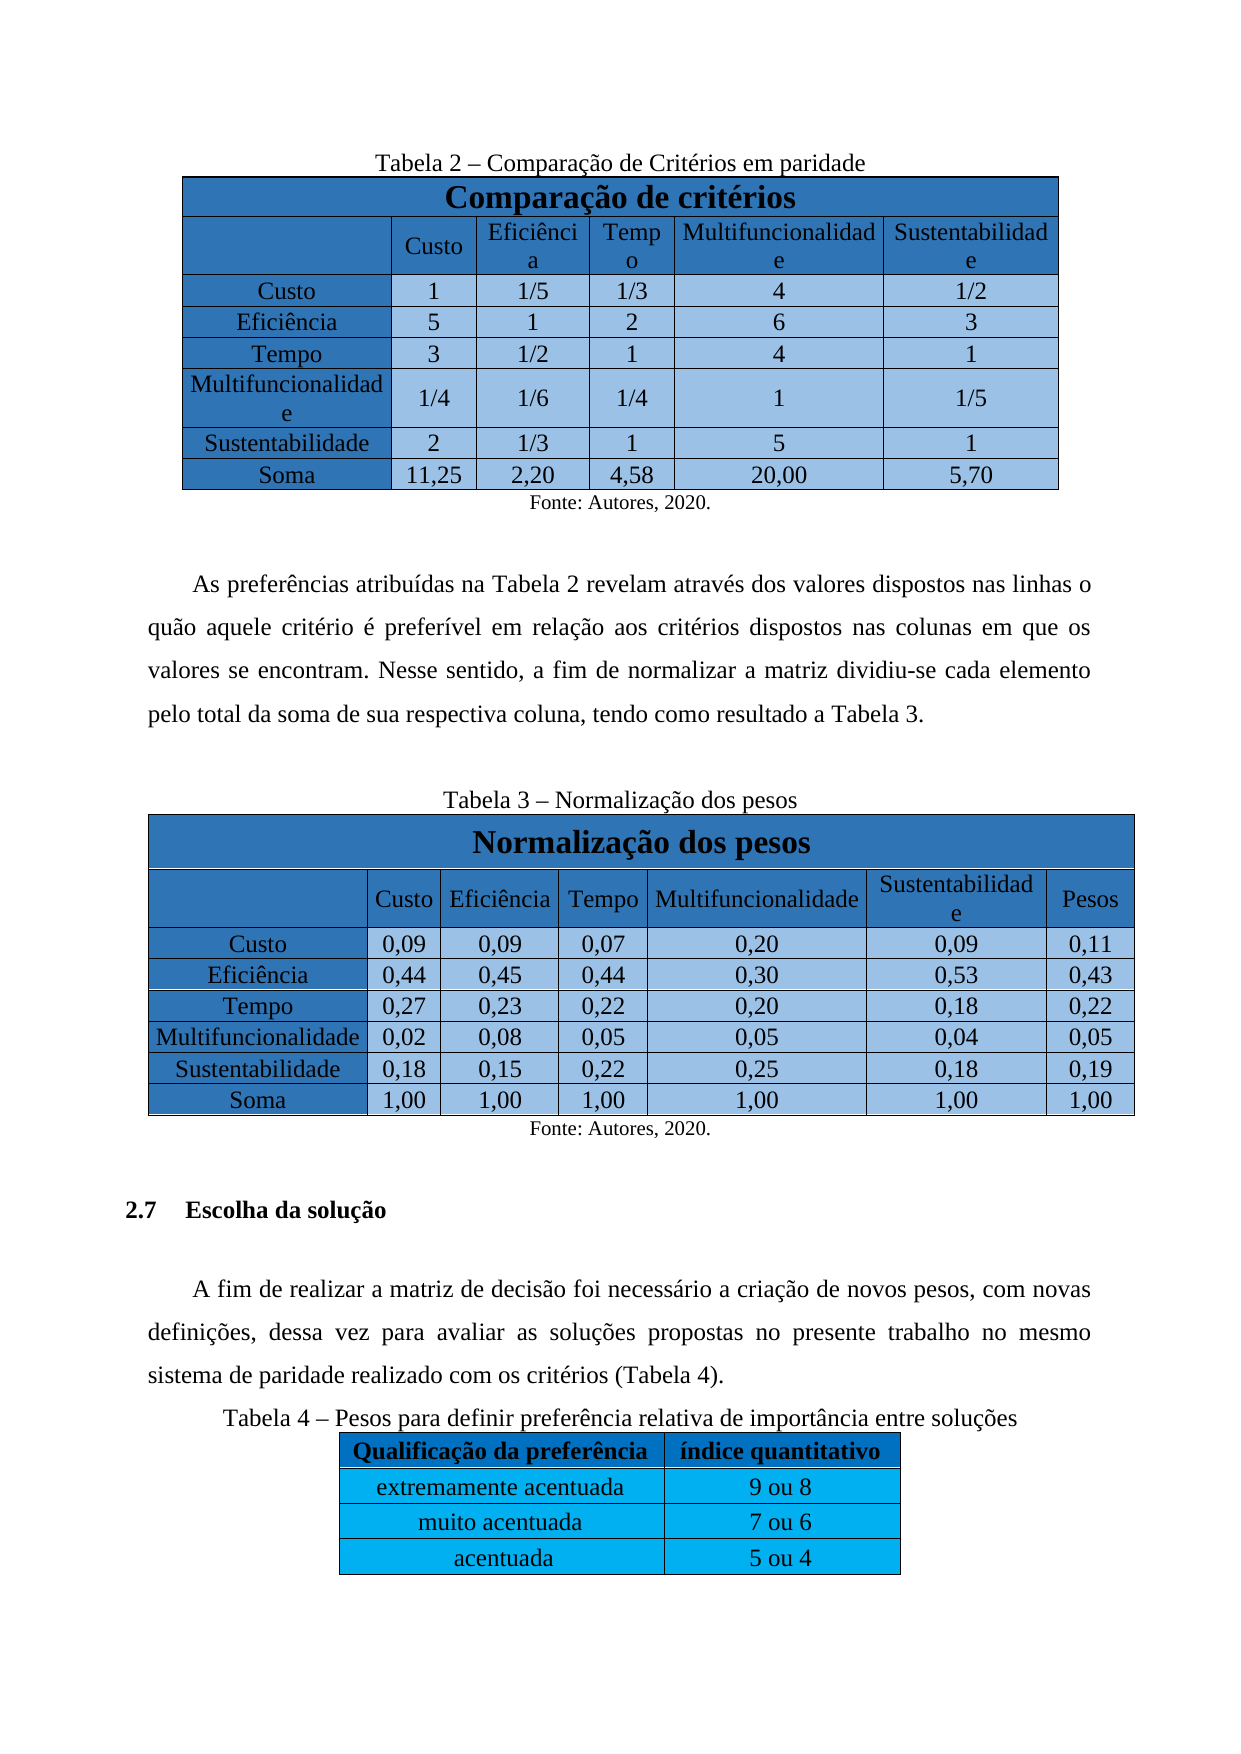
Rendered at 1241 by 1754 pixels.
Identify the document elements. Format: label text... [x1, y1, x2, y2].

table_cell 0,25 [648, 1053, 866, 1083]
text As preferências atribuídas na Tabela 2 revelam através dos valores dispostos nas linhas o quão aquele critério é preferível em relação aos critérios dispostos nas colunas em que os valores se encontram. Nesse sentido, a fim de normalizar a matriz dividiu-se cada elemento pelo total da soma de sua respectiva coluna, tendo como resultado a Tabela 3. [148, 569, 1092, 727]
table_cell 1/3 [590, 275, 674, 306]
table_cell 1,00 [648, 1084, 866, 1114]
table_cell 5 ou 4 [665, 1539, 900, 1574]
table_cell Sustentabilidade [183, 428, 391, 458]
table_cell 0,22 [559, 1053, 647, 1083]
table_cell 1 [590, 338, 674, 368]
table_cell 1/5 [884, 369, 1058, 427]
table_cell 3 [392, 338, 476, 368]
table_cell Tempo [149, 991, 367, 1021]
table_cell 1 [884, 338, 1058, 368]
table_cell 1 [675, 369, 883, 427]
table_cell 1/4 [590, 369, 674, 427]
table_cell Custo [183, 275, 391, 306]
table_cell 0,20 [648, 928, 866, 958]
table_cell 2,20 [477, 459, 589, 489]
table_cell 0,22 [1047, 991, 1134, 1021]
table_cell 0,04 [867, 1022, 1046, 1052]
table_cell 0,08 [441, 1022, 558, 1052]
table_cell Eficiência [149, 959, 367, 989]
table_cell Pesos [1047, 870, 1134, 927]
table_cell 4 [675, 338, 883, 368]
table_cell 0,44 [368, 959, 440, 989]
table_cell 3 [884, 307, 1058, 337]
table_cell 1 [477, 307, 589, 337]
table_cell Sustentabilidade [867, 870, 1046, 927]
text Tabela 3 – Normalização dos pesos [148, 785, 1092, 814]
table_cell 1/2 [884, 275, 1058, 306]
table_cell 1/4 [392, 369, 476, 427]
table_cell acentuada [340, 1539, 664, 1574]
table_cell 0,18 [368, 1053, 440, 1083]
table_cell 0,09 [441, 928, 558, 958]
table_cell Soma [149, 1084, 367, 1114]
table_cell 0,11 [1047, 928, 1134, 958]
table_cell 0,18 [867, 1053, 1046, 1083]
text Fonte: Autores, 2020. [148, 490, 1092, 514]
table_cell 0,45 [441, 959, 558, 989]
table_cell 5 [392, 307, 476, 337]
table_cell 0,23 [441, 991, 558, 1021]
table_cell 2 [392, 428, 476, 458]
table_cell 1/3 [477, 428, 589, 458]
table_cell Eficiência [477, 217, 589, 274]
table_cell extremamente acentuada [340, 1469, 664, 1503]
table_cell 0,43 [1047, 959, 1134, 989]
table_cell 5,70 [884, 459, 1058, 489]
table_cell 11,25 [392, 459, 476, 489]
text Tabela 4 – Pesos para definir preferência relativa de importância entre soluções [148, 1403, 1092, 1432]
subtitle Escolha da solução [125, 1195, 1092, 1223]
table_cell 0,20 [648, 991, 866, 1021]
table_cell Custo [368, 870, 440, 927]
table_cell 9 ou 8 [665, 1469, 900, 1503]
table_cell Tempo [559, 870, 647, 927]
table_cell Multifuncionalidade [149, 1022, 367, 1052]
table_cell Multifuncionalidade [648, 870, 866, 927]
table_cell 0,44 [559, 959, 647, 989]
table_cell 4 [675, 275, 883, 306]
table_cell 1/5 [477, 275, 589, 306]
table_cell 0,15 [441, 1053, 558, 1083]
table_cell 1 [392, 275, 476, 306]
table_cell Eficiência [441, 870, 558, 927]
table_header Normalização dos pesos [149, 815, 1134, 868]
table_cell 0,19 [1047, 1053, 1134, 1083]
table_cell [183, 217, 391, 274]
table_cell Multifuncionalidade [675, 217, 883, 274]
table_cell 7 ou 6 [665, 1504, 900, 1538]
table_cell 1 [590, 428, 674, 458]
table_cell 0,09 [867, 928, 1046, 958]
table_cell 0,05 [1047, 1022, 1134, 1052]
table_cell 0,30 [648, 959, 866, 989]
table_cell 1,00 [1047, 1084, 1134, 1114]
table_cell Sustentabilidade [149, 1053, 367, 1083]
text Tabela 2 – Comparação de Critérios em paridade [148, 148, 1092, 176]
table_cell 0,22 [559, 991, 647, 1021]
table_cell 0,27 [368, 991, 440, 1021]
table_cell 0,05 [648, 1022, 866, 1052]
table_cell 1,00 [867, 1084, 1046, 1114]
table_cell 1,00 [368, 1084, 440, 1114]
table_cell 0,05 [559, 1022, 647, 1052]
table_cell 6 [675, 307, 883, 337]
table_cell 1,00 [559, 1084, 647, 1114]
table_cell Tempo [183, 338, 391, 368]
table_cell 1/6 [477, 369, 589, 427]
table_cell 1 [884, 428, 1058, 458]
table_header Comparação de critérios [183, 178, 1058, 216]
table_cell 1/2 [477, 338, 589, 368]
text Fonte: Autores, 2020. [148, 1116, 1092, 1139]
text A fim de realizar a matriz de decisão foi necessário a criação de novos pesos, com novas definições, dessa vez para avaliar as soluções propostas no presente trabalho no mesmo sistema de paridade realizado com os critérios (Tabela 4). [148, 1274, 1092, 1389]
table_cell Custo [149, 928, 367, 958]
table_cell 0,18 [867, 991, 1046, 1021]
table_cell 0,09 [368, 928, 440, 958]
table_cell Sustentabilidade [884, 217, 1058, 274]
table_cell 20,00 [675, 459, 883, 489]
table_cell 0,02 [368, 1022, 440, 1052]
table_cell Custo [392, 217, 476, 274]
table_cell 0,53 [867, 959, 1046, 989]
table_cell muito acentuada [340, 1504, 664, 1538]
table_cell Multifuncionalidade [183, 369, 391, 427]
table_cell 4,58 [590, 459, 674, 489]
table_header índice quantitativo [665, 1433, 900, 1467]
table_cell Tempo [590, 217, 674, 274]
table_cell 1,00 [441, 1084, 558, 1114]
table_cell [149, 870, 367, 927]
table_cell 5 [675, 428, 883, 458]
table_cell 2 [590, 307, 674, 337]
table_cell Soma [183, 459, 391, 489]
table_cell Eficiência [183, 307, 391, 337]
table_cell 0,07 [559, 928, 647, 958]
table_header Qualificação da preferência [340, 1433, 664, 1467]
